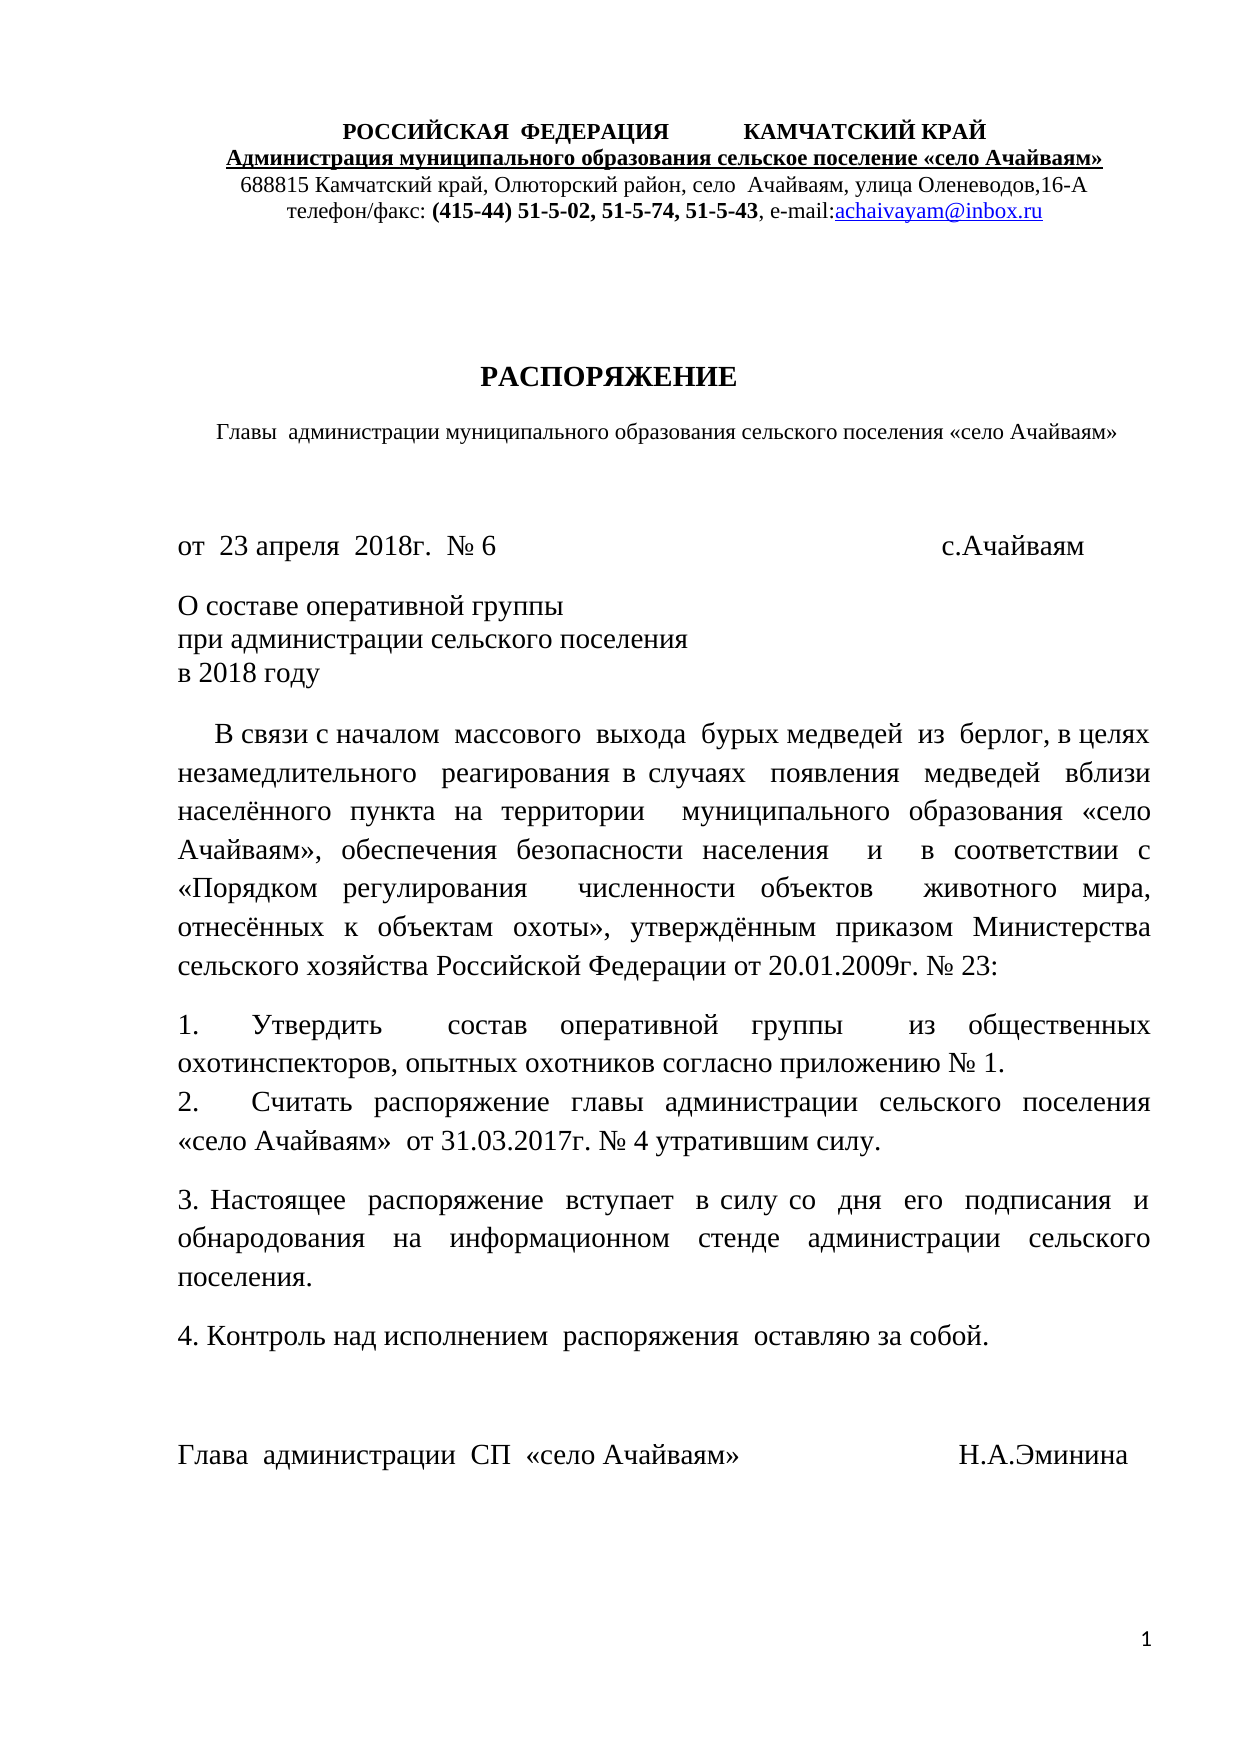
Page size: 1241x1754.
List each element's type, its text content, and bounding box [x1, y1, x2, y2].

text Глава администрации СП «село Ачайваям» Н.А.Эминина [177, 1437, 1152, 1471]
text В связи с началом массового выхода бурых медведей из берлог, в целях незамедлительного реагирования в случаях появления медведей вблизи населённого пункта на территории муниципального образования «село Ачайваям», обеспечения безопасности населения и в соответствии с «Порядком регулирования численности объектов животного мира, отнесённых к объектам охоты», утверждённым приказом Министерства сельского хозяйства Российской Федерации от 20.01.2009г. № 23: [177, 716, 1152, 981]
list Считать распоряжение главы администрации сельского поселения «село Ачайваям» от 31.03.2017г. № 4 утратившим силу. [177, 1084, 1152, 1156]
text в 2018 году [177, 655, 1152, 688]
text 688815 Камчатский край, Олюторский район, село Ачайваям, улица Оленеводов,16-А [177, 171, 1152, 197]
text телефон/факс: (415-44) 51-5-02, 51-5-74, 51-5-43, e-mail:achaivayam@inbox.ru [177, 197, 1152, 223]
text О составе оперативной группы [177, 588, 1152, 621]
text РАСПОРЯЖЕНИЕ [177, 359, 1152, 392]
text РОССИЙСКАЯ ФЕДЕРАЦИЯ КАМЧАТСКИЙ КРАЙ [177, 118, 1152, 144]
list 4. Контроль над исполнением распоряжения оставляю за собой. [177, 1318, 1152, 1352]
text 3. Настоящее распоряжение вступает в силу со дня его подписания и обнародования на информационном стенде администрации сельского поселения. [177, 1182, 1152, 1293]
text при администрации сельского поселения [177, 621, 1152, 655]
text Главы администрации муниципального образования сельского поселения «село Ачайваям» [177, 418, 1152, 444]
text от 23 апреля 2018г. № 6 с.Ачайваям [177, 528, 1152, 562]
list Утвердить состав оперативной группы из общественных охотинспекторов, опытных охотников согласно приложению № 1. [177, 1007, 1152, 1079]
text Администрация муниципального образования сельское поселение «село Ачайваям» [177, 144, 1152, 171]
